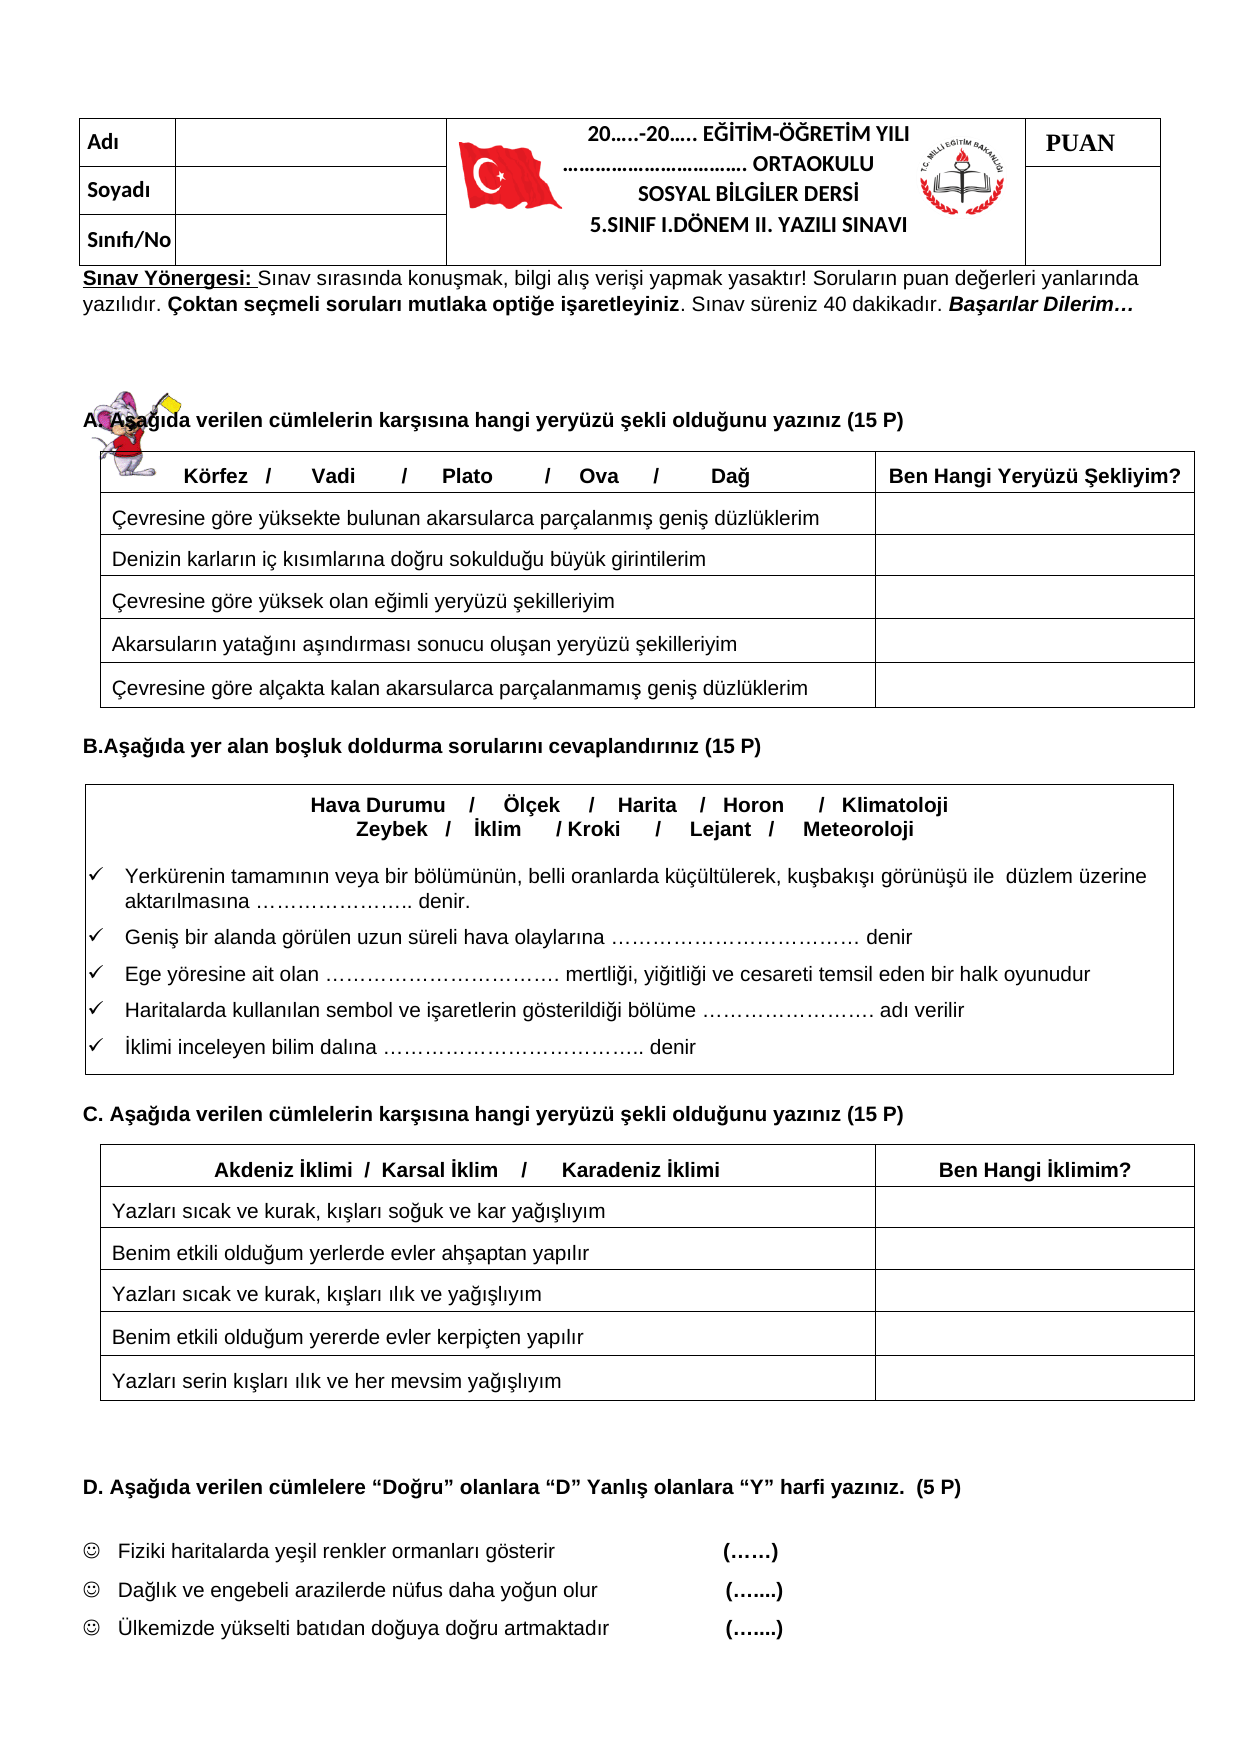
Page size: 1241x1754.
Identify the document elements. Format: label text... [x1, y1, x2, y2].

picture [916, 136, 1007, 219]
table_cell Çevresine göre yüksekte bulunan akarsularca parçalanmış geniş düzlüklerim [101, 493, 875, 534]
table_cell [876, 663, 1194, 707]
table_header Körfez / Vadi / Plato / Ova / Dağ [101, 452, 875, 492]
picture [458, 142, 563, 209]
text Sınav Yönergesi: Sınav sırasında konuşmak, bilgi alış verişi yapmak yasaktır! Soruların puan değerleri yanlarında yazılıdır. Çoktan seçmeli soruları mutlaka optiğe işaretleyiniz. Sınav süreniz 40 dakikadır. Başarılar Dilerim… [83, 266, 1187, 316]
table_cell Yazları sıcak ve kurak, kışları ılık ve yağışlıyım [101, 1270, 875, 1311]
table_cell Benim etkili olduğum yererde evler kerpiçten yapılır [101, 1312, 875, 1355]
table_cell [876, 1228, 1194, 1269]
text D. Aşağıda verilen cümlelere “Doğru” olanlara “D” Yanlış olanlara “Y” harfi yazınız. (5 P) [83, 1475, 1175, 1499]
table_cell Akarsuların yatağını aşındırması sonucu oluşan yeryüzü şekilleriyim [101, 619, 875, 662]
table_header PUAN [1026, 119, 1160, 166]
table_header [176, 119, 446, 166]
table_cell Benim etkili olduğum yerlerde evler ahşaptan yapılır [101, 1228, 875, 1269]
table_cell [1026, 167, 1160, 265]
table_header 20…..-20….. EĞİTİM-ÖĞRETİM YILI ……………………………. ORTAOKULU SOSYAL BİLGİLER DERSİ 5.SINIF I.DÖNEM II. YAZILI SINAVI [447, 119, 1025, 265]
table_cell [876, 576, 1194, 618]
picture [83, 432, 182, 478]
text A. Aşağıda verilen cümlelerin karşısına hangi yeryüzü şekli olduğunu yazınız (15 P) [83, 408, 1122, 432]
text C. Aşağıda verilen cümlelerin karşısına hangi yeryüzü şekli olduğunu yazınız (15 P) [83, 1101, 1122, 1125]
table_cell Soyadı [80, 167, 175, 214]
table_header Ben Hangi İklimim? [876, 1145, 1194, 1186]
table_header Akdeniz İklimi / Karsal İklim / Karadeniz İklimi [101, 1145, 875, 1186]
table_cell Çevresine göre yüksek olan eğimli yeryüzü şekilleriyim [101, 576, 875, 618]
list B.Aşağıda yer alan boşluk doldurma sorularını cevaplandırınız (15 P) [83, 734, 1181, 758]
table_cell [876, 1356, 1194, 1400]
table_cell Yazları serin kışları ılık ve her mevsim yağışlıyım [101, 1356, 875, 1400]
text Fiziki haritalarda yeşil renkler ormanları gösterir (……) [83, 1539, 1122, 1563]
table_header Ben Hangi Yeryüzü Şekliyim? [876, 452, 1194, 492]
table_cell Yazları sıcak ve kurak, kışları soğuk ve kar yağışlıyım [101, 1187, 875, 1227]
table_cell [876, 1187, 1194, 1227]
table_cell Denizin karların iç kısımlarına doğru sokulduğu büyük girintilerim [101, 535, 875, 575]
text Ülkemizde yükselti batıdan doğuya doğru artmaktadır (…....) [83, 1616, 1122, 1640]
table_cell [876, 493, 1194, 534]
table_cell [876, 1270, 1194, 1311]
table_cell [176, 215, 446, 265]
table_cell [176, 167, 446, 214]
table_cell Çevresine göre alçakta kalan akarsularca parçalanmamış geniş düzlüklerim [101, 663, 875, 707]
text Dağlık ve engebeli arazilerde nüfus daha yoğun olur (…....) [83, 1577, 1122, 1602]
table_header Adı [80, 119, 175, 166]
picture [83, 386, 182, 408]
table_cell [876, 619, 1194, 662]
table_cell Sınıfı/No [80, 215, 175, 265]
table_cell [876, 1312, 1194, 1355]
table_cell [876, 535, 1194, 575]
